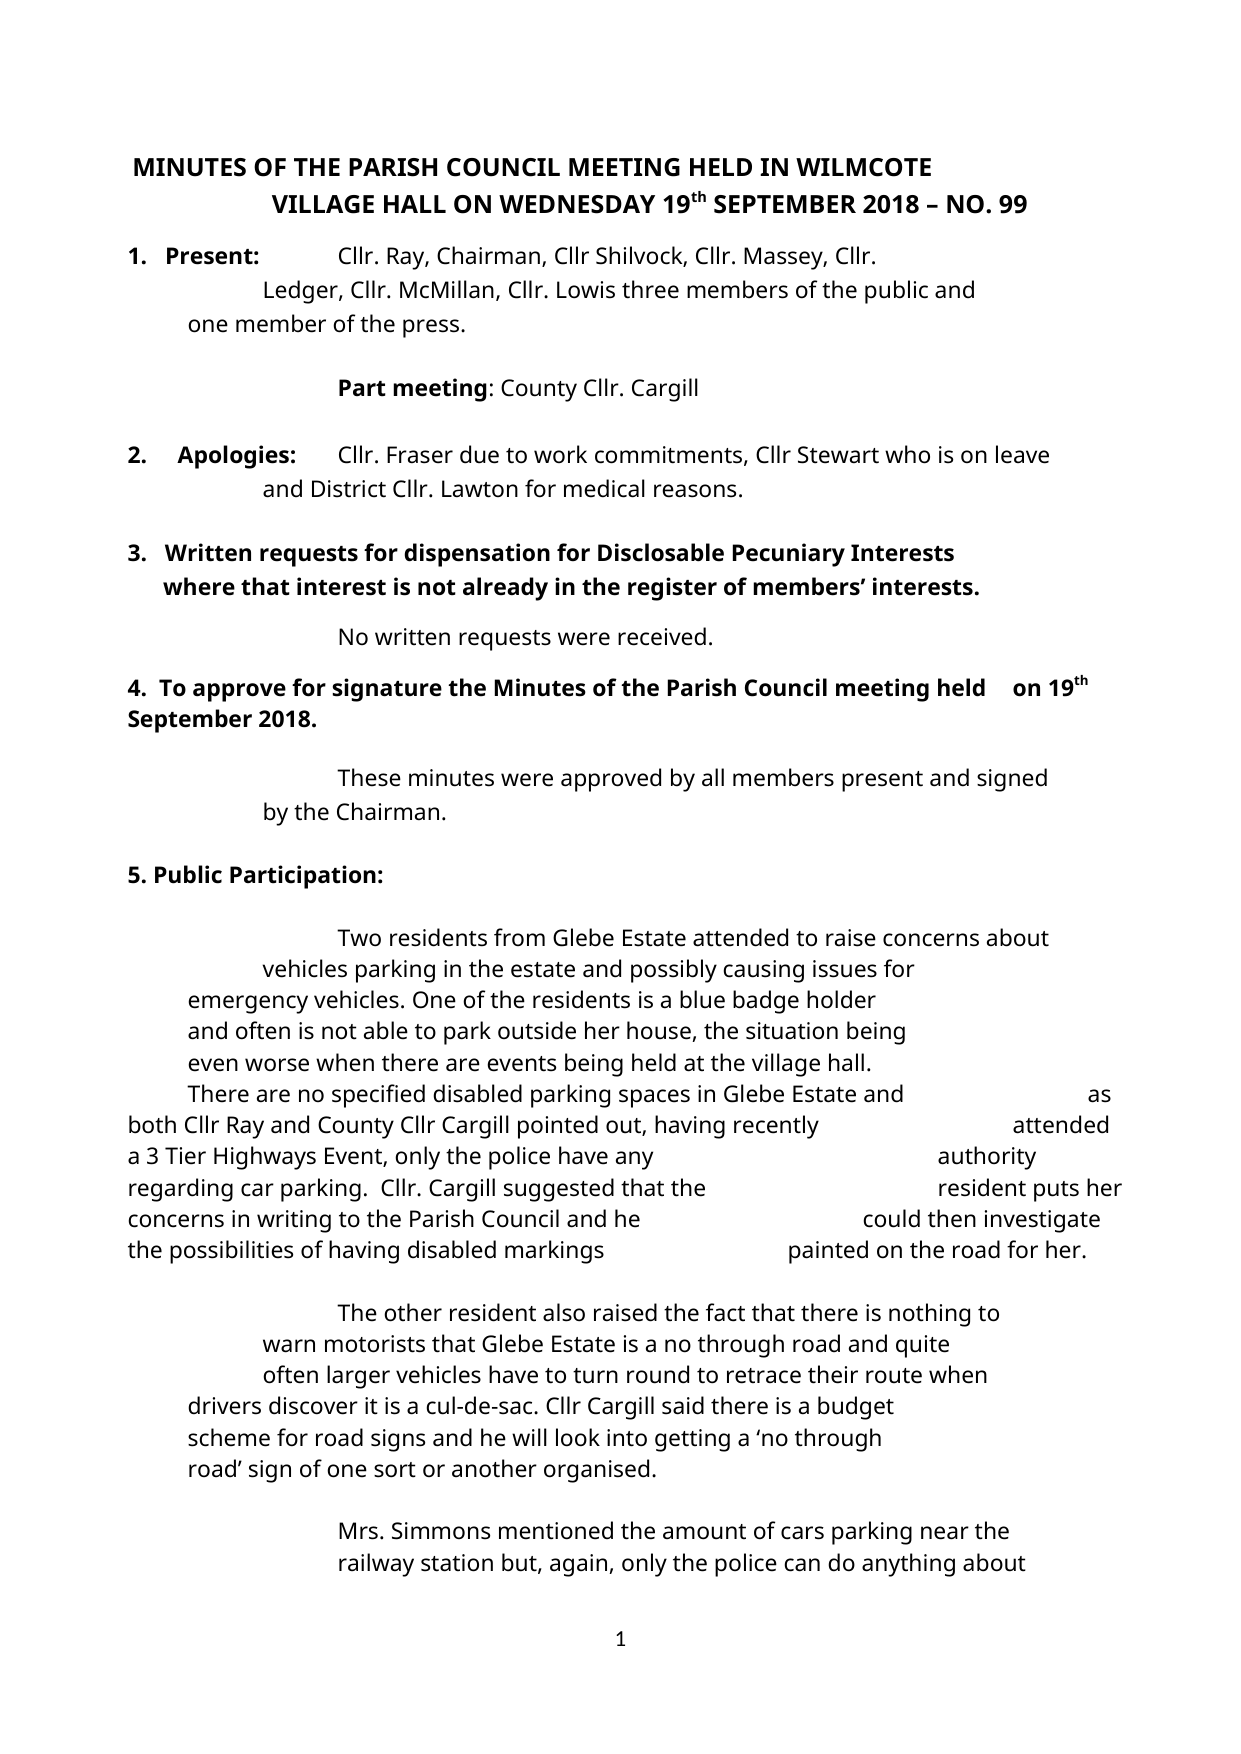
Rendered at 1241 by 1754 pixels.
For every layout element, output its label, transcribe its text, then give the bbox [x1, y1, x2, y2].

list Two residents from Glebe Estate attended to raise concerns about vehicles parking in the estate and possibly causing issues for emergency vehicles. One of the residents is a blue badge holder and often is not able to park outside her house, the situation being even worse when there are events being held at the village hall. There are no specified disabled parking spaces in Glebe Estate and as both Cllr Ray and County Cllr Cargill pointed out, having recently attended a 3 Tier Highways Event, only the police have any authority regarding car parking. Cllr. Cargill suggested that the resident puts her concerns in writing to the Parish Council and he could then investigate the possibilities of having disabled markings painted on the road for her. [127, 921, 1128, 1265]
text 4. To approve for signature the Minutes of the Parish Council meeting held on 19th September 2018. [127, 672, 1128, 734]
list where that interest is not already in the register of members’ interests. [127, 571, 1128, 602]
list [127, 1515, 1128, 1578]
list 5. Public Participation: [127, 859, 1128, 890]
text These minutes were approved by all members present and signed by the Chairman. [112, 762, 1128, 827]
list 3. Written requests for dispensation for Disclosable Pecuniary Interests [127, 537, 1128, 568]
list Apologies: Cllr. Fraser due to work commitments, Cllr Stewart who is on leave and District Cllr. Lawton for medical reasons. [127, 439, 1128, 504]
list The other resident also raised the fact that there is nothing to warn motorists that Glebe Estate is a no through road and quite often larger vehicles have to turn round to retrace their route when drivers discover it is a cul-de-sac. Cllr Cargill said there is a budget scheme for road signs and he will look into getting a ‘no through road’ sign of one sort or another organised. [127, 1296, 1128, 1484]
text MINUTES OF THE PARISH COUNCIL MEETING HELD IN WILMCOTE VILLAGE HALL ON WEDNESDAY 19th SEPTEMBER 2018 – NO. 99 [112, 150, 1128, 221]
list Present: Cllr. Ray, Chairman, Cllr Shilvock, Cllr. Massey, Cllr. Ledger, Cllr. McMillan, Cllr. Lowis three members of the public and one member of the press. [127, 240, 1128, 339]
text No written requests were received. [112, 621, 1128, 653]
list Part meeting: County Cllr. Cargill [165, 372, 1128, 437]
